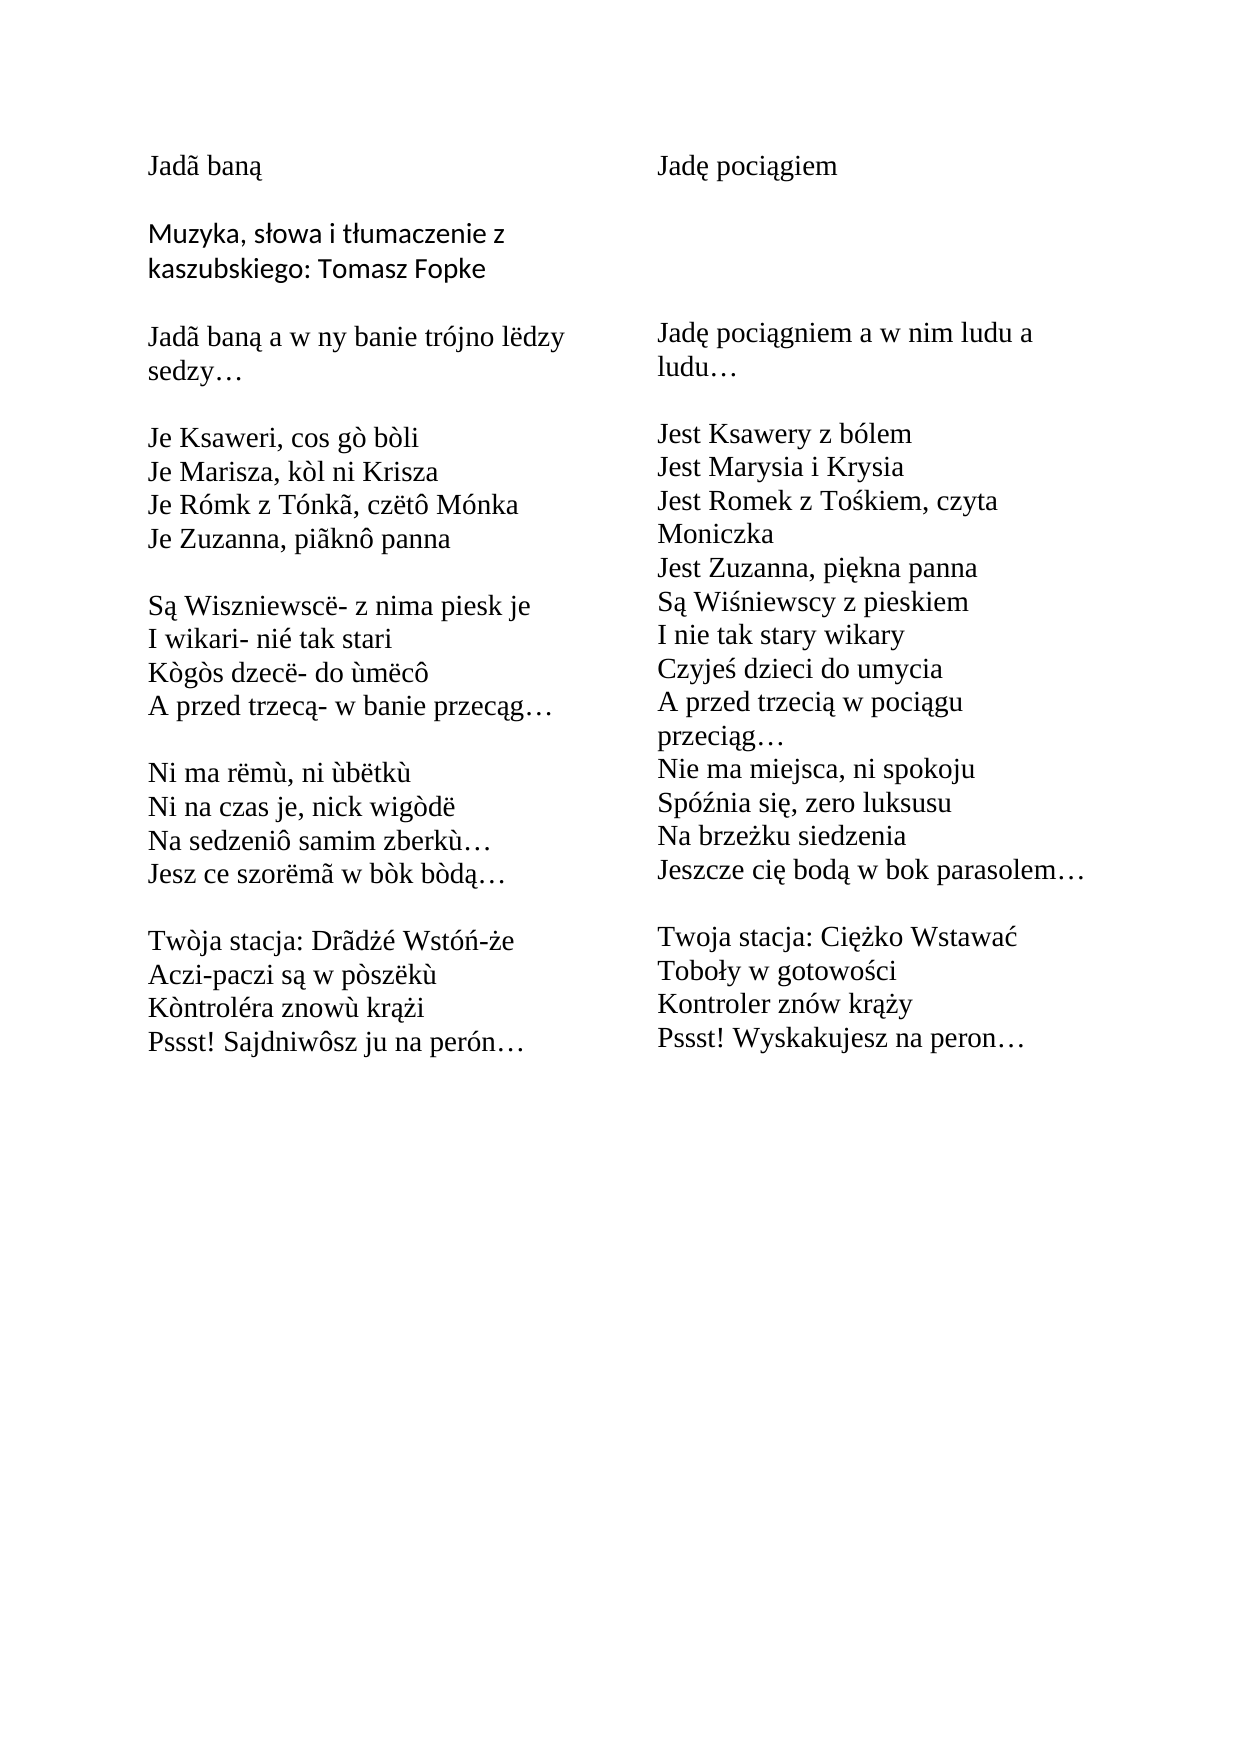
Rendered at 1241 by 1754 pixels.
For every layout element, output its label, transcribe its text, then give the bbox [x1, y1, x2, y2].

text Na brzeżku siedzenia [657, 818, 1093, 852]
text Je Zuzanna, piãknô panna [148, 521, 583, 554]
text Nie ma miejsca, ni spokoju [657, 751, 1093, 785]
text Kògòs dzecë- do ùmëcô [148, 655, 583, 688]
text Ni na czas je, nick wigòdë [148, 789, 583, 823]
text Je Marisza, kòl ni Krisza [148, 454, 583, 487]
text Muzyka, słowa i tłumaczenie z kaszubskiego: Tomasz Fopke [148, 215, 583, 286]
text Je Ksaweri, cos gò bòli [148, 420, 583, 454]
text Są Wiśniewscy z pieskiem [657, 584, 1093, 617]
text Jadã baną [148, 148, 583, 181]
text Jest Romek z Tośkiem, czyta Moniczka [657, 483, 1093, 550]
text Kòntroléra znowù krążi [148, 990, 583, 1024]
text Pssst! Wyskakujesz na peron… [657, 1020, 1093, 1053]
text Jest Zuzanna, piękna panna [657, 550, 1093, 584]
text Jesz ce szorëmã w bòk bòdą… [148, 856, 583, 890]
text Toboły w gotowości [657, 953, 1093, 986]
text Twòja stacja: Drãdżé Wstóń-że [148, 923, 583, 957]
text Jadę pociągiem [657, 148, 1093, 181]
text Jeszcze cię bodą w bok parasolem… [657, 852, 1093, 886]
text A przed trzecią w pociągu przeciąg… [657, 684, 1093, 751]
text Twoja stacja: Ciężko Wstawać [657, 919, 1093, 953]
text Jadę pociągniem a w nim ludu a ludu… [657, 315, 1093, 382]
text A przed trzecą- w banie przecąg… [148, 688, 583, 722]
text Spóźnia się, zero luksusu [657, 785, 1093, 818]
text Na sedzeniô samim zberkù… [148, 823, 583, 856]
text Kontroler znów krąży [657, 986, 1093, 1020]
text Czyjeś dzieci do umycia [657, 651, 1093, 684]
text Jadã baną a w ny banie trójno lëdzy sedzy… [148, 319, 583, 387]
text I wikari- nié tak stari [148, 621, 583, 655]
text I nie tak stary wikary [657, 617, 1093, 651]
text Jest Marysia i Krysia [657, 449, 1093, 483]
text Jest Ksawery z bólem [657, 416, 1093, 449]
text Ni ma rëmù, ni ùbëtkù [148, 756, 583, 789]
text Aczi-paczi są w pòszëkù [148, 957, 583, 990]
text Pssst! Sajdniwôsz ju na perón… [148, 1024, 583, 1057]
text Są Wiszniewscë- z nima piesk je [148, 588, 583, 621]
text Je Rómk z Tónkã, czëtô Mónka [148, 487, 583, 521]
